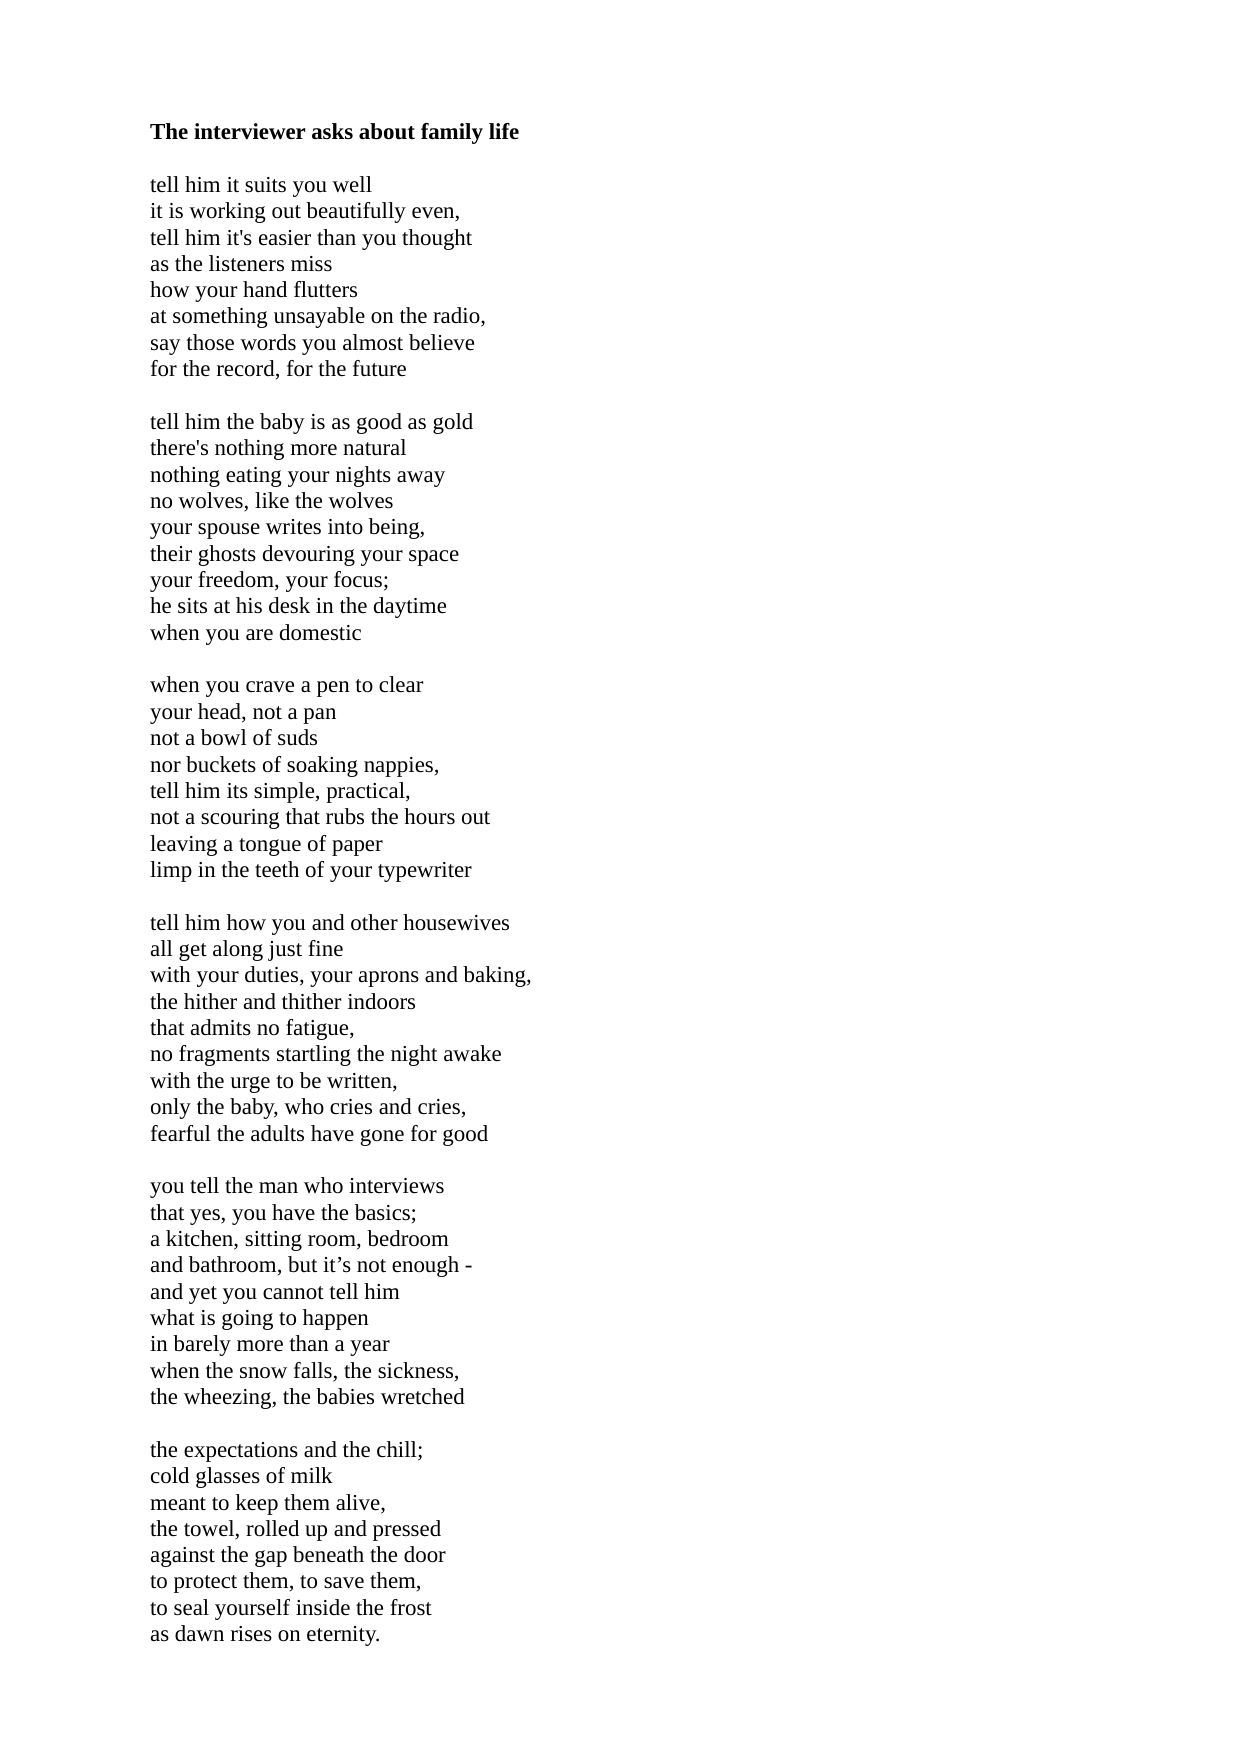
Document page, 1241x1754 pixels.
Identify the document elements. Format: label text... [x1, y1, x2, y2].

text tell him the baby is as good as gold [150, 408, 1090, 434]
text to seal yourself inside the frost [150, 1594, 1090, 1620]
text tell him it suits you well [150, 171, 1090, 197]
text for the record, for the future [150, 355, 1090, 382]
text it is working out beautifully even, [150, 197, 1090, 223]
text tell him it's easier than you thought [150, 223, 1090, 250]
text cold glasses of milk [150, 1462, 1090, 1488]
text meant to keep them alive, [150, 1488, 1090, 1515]
text their ghosts devouring your space [150, 540, 1090, 566]
text that yes, you have the basics; [150, 1199, 1090, 1225]
text the expectations and the chill; [150, 1436, 1090, 1462]
text only the baby, who cries and cries, [150, 1093, 1090, 1119]
text to protect them, to save them, [150, 1568, 1090, 1594]
text nothing eating your nights away [150, 461, 1090, 487]
text fearful the adults have gone for good [150, 1119, 1090, 1146]
text when you crave a pen to clear [150, 672, 1090, 698]
text not a scouring that rubs the hours out [150, 803, 1090, 830]
text the wheezing, the babies wretched [150, 1383, 1090, 1409]
text the towel, rolled up and pressed [150, 1515, 1090, 1541]
text say those words you almost believe [150, 329, 1090, 355]
text tell him its simple, practical, [150, 777, 1090, 803]
text not a bowl of suds [150, 724, 1090, 751]
text there's nothing more natural [150, 434, 1090, 461]
text all get along just fine [150, 935, 1090, 961]
text a kitchen, sitting room, bedroom [150, 1225, 1090, 1251]
text your freedom, your focus; [150, 566, 1090, 592]
text when you are domestic [150, 619, 1090, 645]
text he sits at his desk in the daytime [150, 592, 1090, 619]
text no wolves, like the wolves [150, 487, 1090, 513]
text as the listeners miss [150, 250, 1090, 276]
text limp in the teeth of your typewriter [150, 856, 1090, 882]
text The interviewer asks about family life [150, 118, 1090, 144]
text against the gap beneath the door [150, 1541, 1090, 1568]
text when the snow falls, the sickness, [150, 1357, 1090, 1383]
text and bathroom, but it’s not enough - [150, 1251, 1090, 1278]
text with your duties, your aprons and baking, [150, 961, 1090, 988]
text how your hand flutters [150, 276, 1090, 303]
text your spouse writes into being, [150, 513, 1090, 540]
text leaving a tongue of paper [150, 830, 1090, 856]
text you tell the man who interviews [150, 1172, 1090, 1199]
text with the urge to be written, [150, 1067, 1090, 1093]
text tell him how you and other housewives [150, 909, 1090, 935]
text at something unsayable on the radio, [150, 303, 1090, 329]
text the hither and thither indoors [150, 988, 1090, 1014]
text that admits no fatigue, [150, 1014, 1090, 1041]
text what is going to happen [150, 1304, 1090, 1330]
text your head, not a pan [150, 698, 1090, 724]
text no fragments startling the night awake [150, 1041, 1090, 1067]
text in barely more than a year [150, 1330, 1090, 1357]
text and yet you cannot tell him [150, 1278, 1090, 1304]
text nor buckets of soaking nappies, [150, 751, 1090, 777]
text as dawn rises on eternity. [150, 1620, 1090, 1647]
